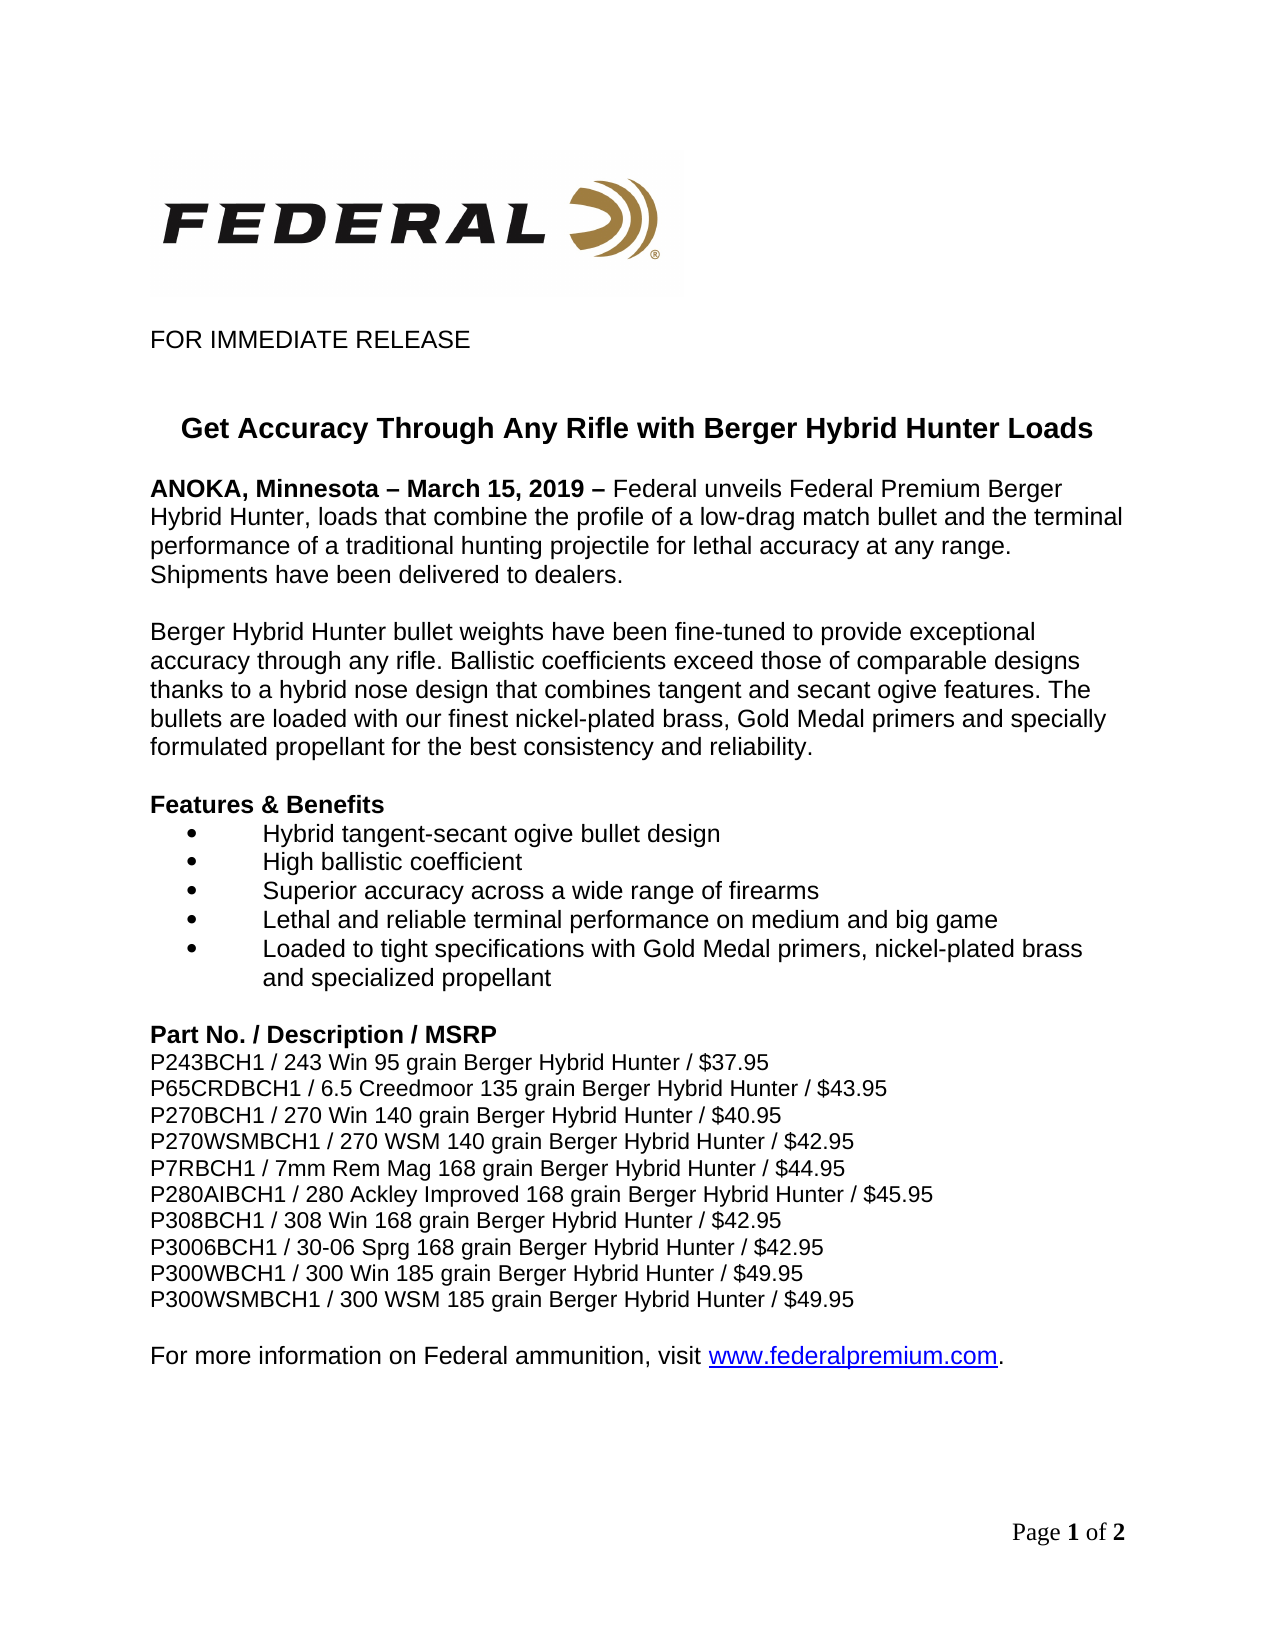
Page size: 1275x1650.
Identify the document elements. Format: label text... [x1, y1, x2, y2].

text P300WBCH1 / 300 Win 185 grain Berger Hybrid Hunter / $49.95 [150, 1260, 1125, 1286]
text Berger Hybrid Hunter bullet weights have been fine-tuned to provide exceptional accuracy through any rifle. Ballistic coefficients exceed those of comparable designs thanks to a hybrid nose design that combines tangent and secant ogive features. The bullets are loaded with our finest nickel-plated brass, Gold Medal primers and specially formulated propellant for the best consistency and reliability. [150, 617, 1125, 761]
text P280AIBCH1 / 280 Ackley Improved 168 grain Berger Hybrid Hunter / $45.95 [150, 1181, 1125, 1207]
list Lethal and reliable terminal performance on medium and big game [187, 905, 1125, 934]
list Hybrid tangent-secant ogive bullet design [187, 818, 1125, 847]
text For more information on Federal ammunition, visit www.federalpremium.com. [150, 1341, 1125, 1370]
text P65CRDBCH1 / 6.5 Creedmoor 135 grain Berger Hybrid Hunter / $43.95 [150, 1075, 1125, 1102]
text P270BCH1 / 270 Win 140 grain Berger Hybrid Hunter / $40.95 [150, 1102, 1125, 1128]
text P243BCH1 / 243 Win 95 grain Berger Hybrid Hunter / $37.95 [150, 1049, 1125, 1075]
picture [150, 150, 684, 297]
list Superior accuracy across a wide range of firearms [187, 876, 1125, 905]
list Loaded to tight specifications with Gold Medal primers, nickel-plated brass and specialized propellant [187, 934, 1125, 992]
text P7RBCH1 / 7mm Rem Mag 168 grain Berger Hybrid Hunter / $44.95 [150, 1154, 1125, 1181]
text Part No. / Description / MSRP [150, 1020, 1125, 1049]
text P3006BCH1 / 30-06 Sprg 168 grain Berger Hybrid Hunter / $42.95 [150, 1233, 1125, 1260]
list High ballistic coefficient [187, 847, 1125, 876]
text P308BCH1 / 308 Win 168 grain Berger Hybrid Hunter / $42.95 [150, 1207, 1125, 1233]
text P270WSMBCH1 / 270 WSM 140 grain Berger Hybrid Hunter / $42.95 [150, 1128, 1125, 1154]
text P300WSMBCH1 / 300 WSM 185 grain Berger Hybrid Hunter / $49.95 [150, 1286, 1125, 1313]
text Get Accuracy Through Any Rifle with Berger Hybrid Hunter Loads [150, 411, 1125, 445]
text FOR IMMEDIATE RELEASE [150, 325, 1125, 354]
text Features & Benefits [150, 790, 1125, 818]
text ANOKA, Minnesota – March 15, 2019 – Federal unveils Federal Premium Berger Hybrid Hunter, loads that combine the profile of a low-drag match bullet and the terminal performance of a traditional hunting projectile for lethal accuracy at any range. Shipments have been delivered to dealers. [150, 473, 1125, 588]
